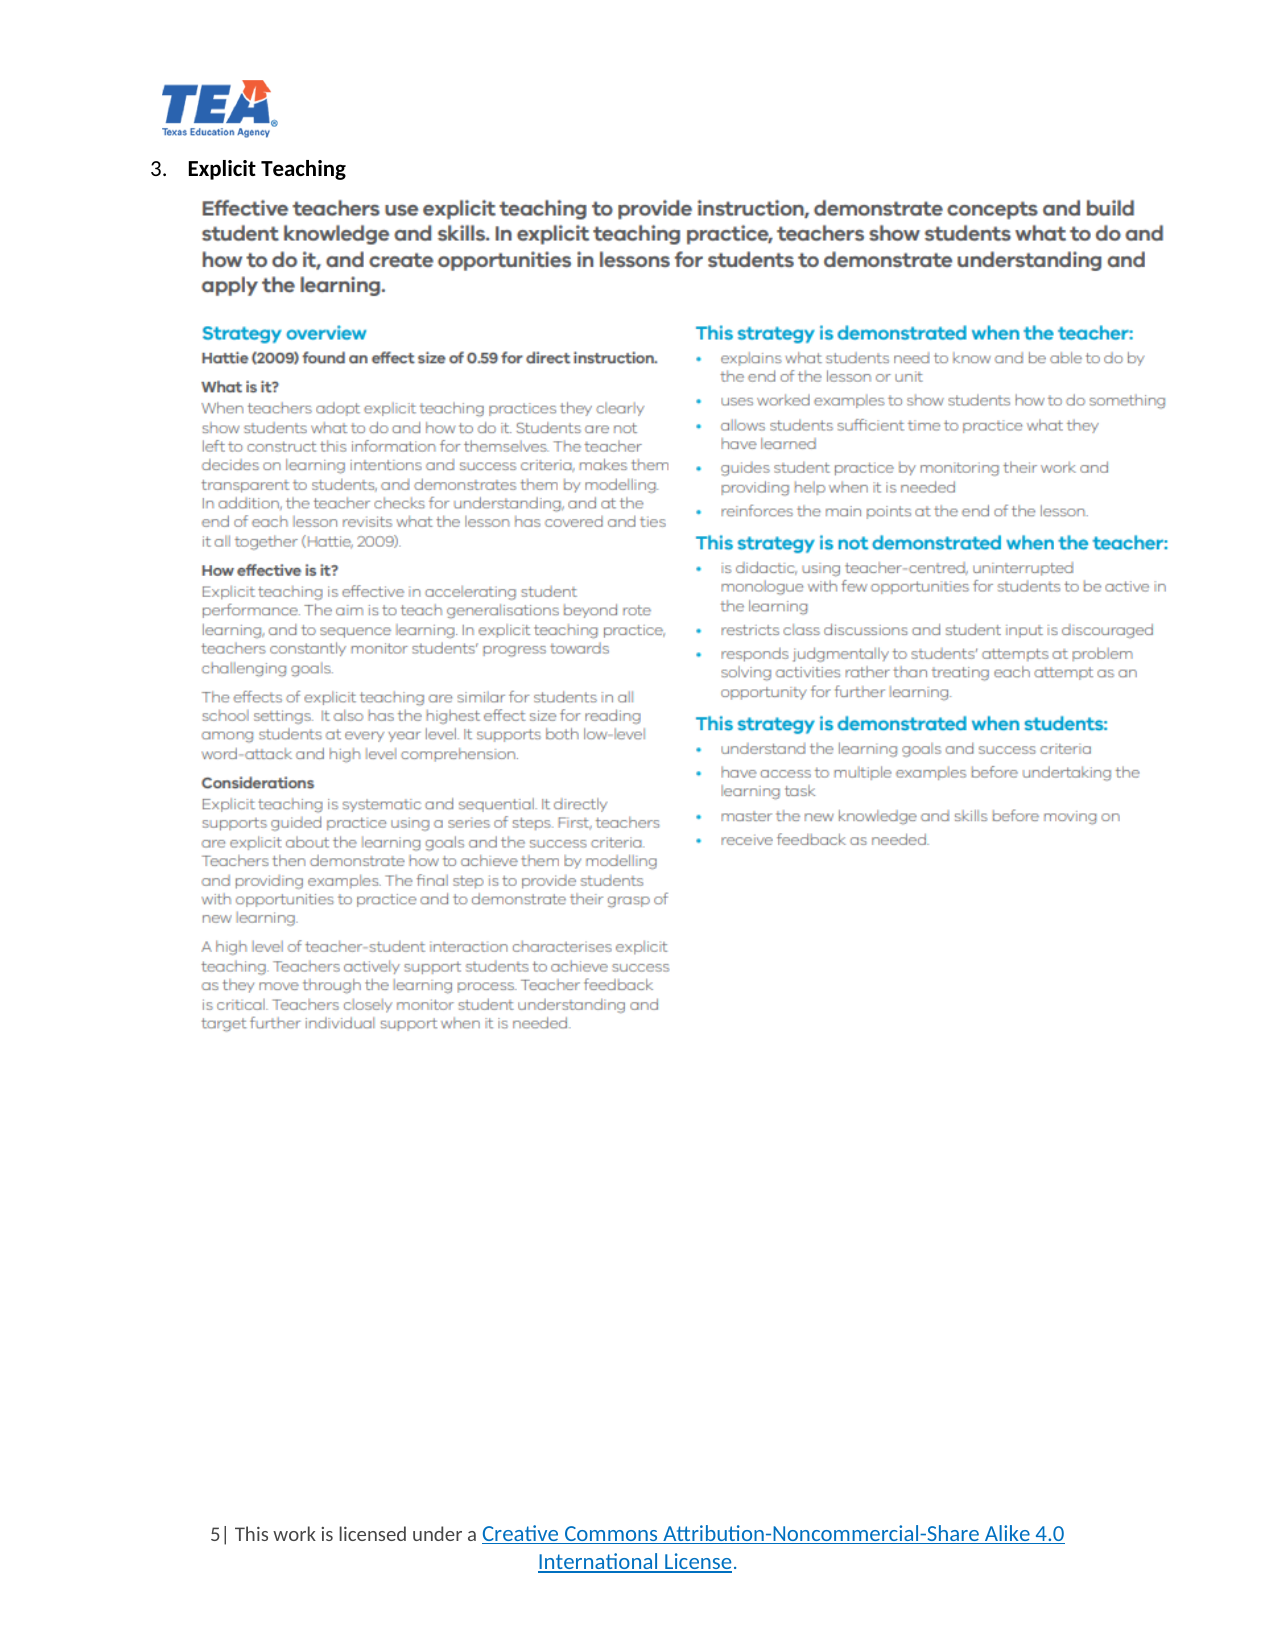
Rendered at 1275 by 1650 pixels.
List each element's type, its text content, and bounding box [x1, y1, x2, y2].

picture [150, 75, 280, 142]
picture [187, 184, 1182, 1055]
